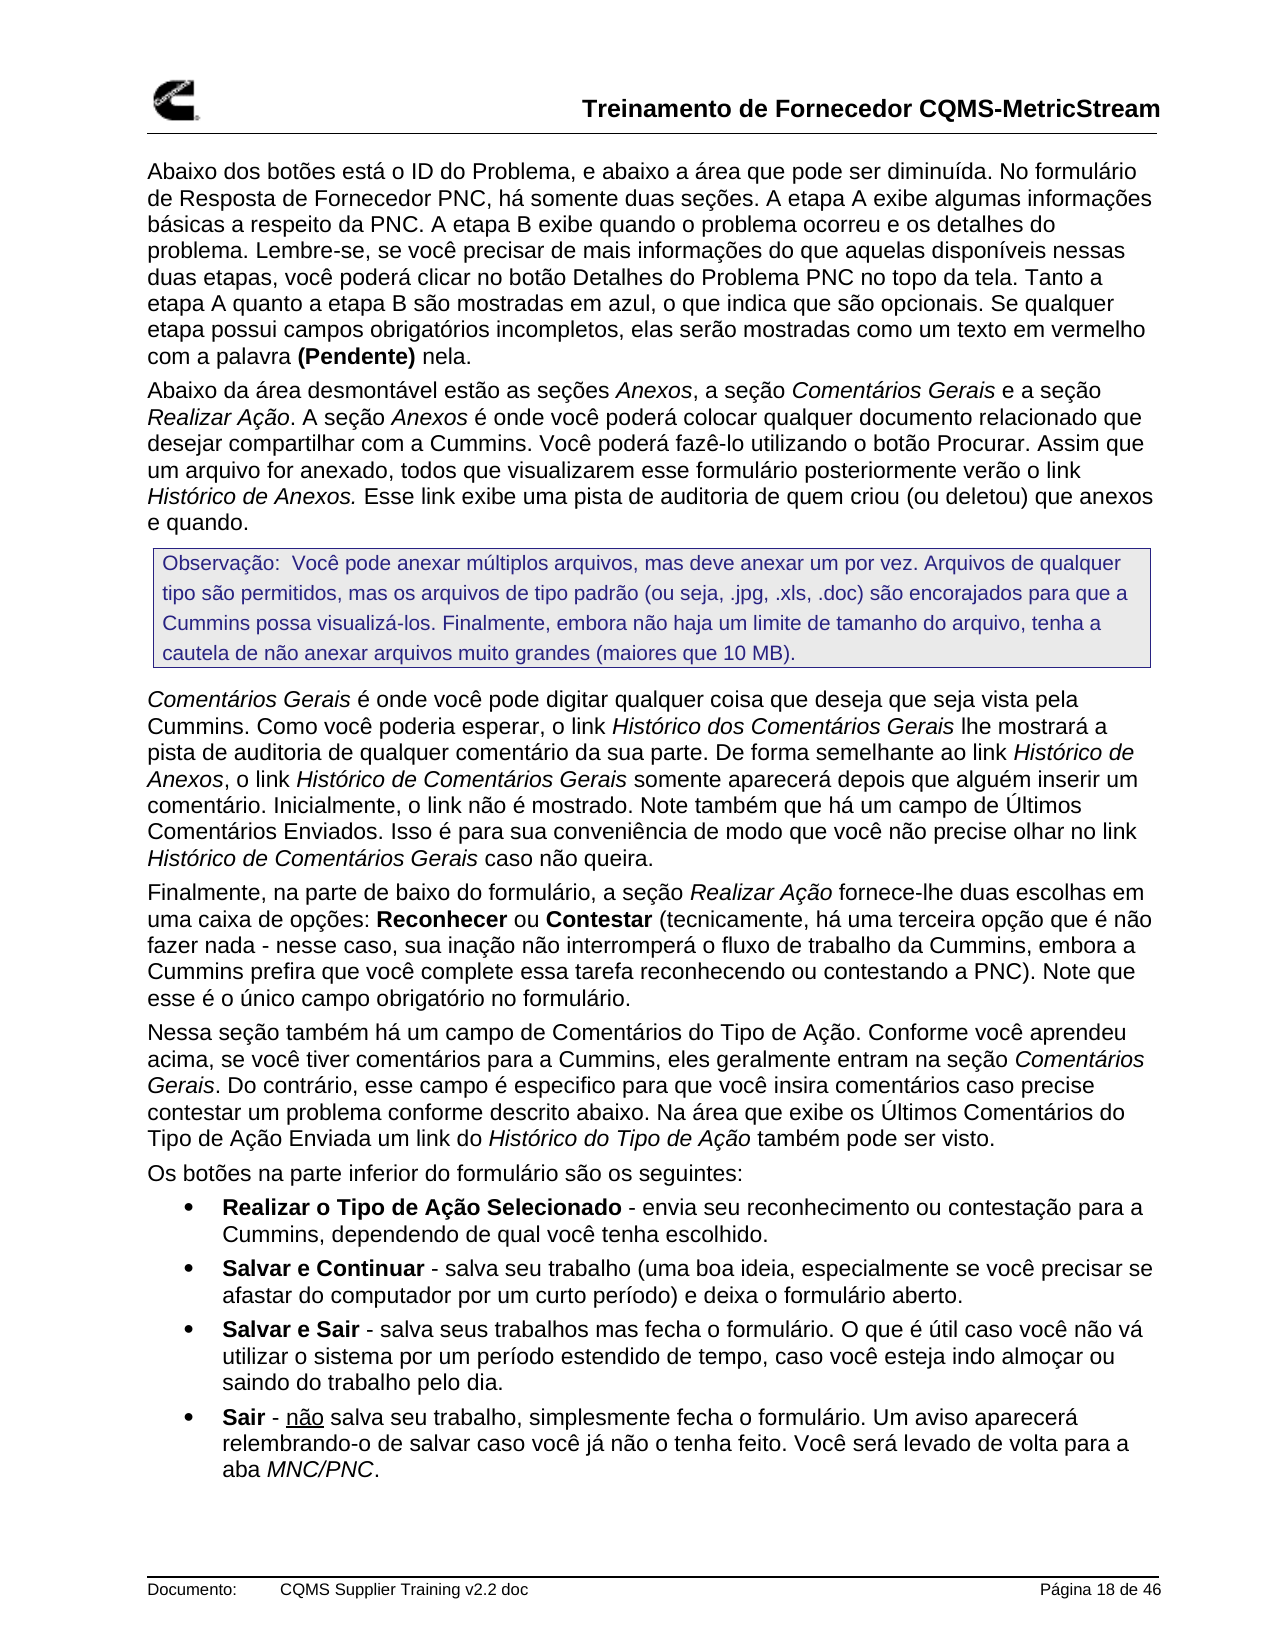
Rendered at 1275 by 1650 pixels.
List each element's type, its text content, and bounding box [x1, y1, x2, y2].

text Abaixo da área desmontável estão as seções Anexos, a seção Comentários Gerais e a seção Realizar Ação. A seção Anexos é onde você poderá colocar qualquer documento relacionado que desejar compartilhar com a Cummins. Você poderá fazê-lo utilizando o botão Procurar. Assim que um arquivo for anexado, todos que visualizarem esse formulário posteriormente verão o link Histórico de Anexos. Esse link exibe uma pista de auditoria de quem criou (ou deletou) que anexos e quando. [147, 377, 1156, 536]
text Observação: Você pode anexar múltiplos arquivos, mas deve anexar um por vez. Arquivos de qualquer tipo são permitidos, mas os arquivos de tipo padrão (ou seja, .jpg, .xls, .doc) são encorajados para que a Cummins possa visualizá-los. Finalmente, embora não haja um limite de tamanho do arquivo, tenha a cautela de não anexar arquivos muito grandes (maiores que 10 MB). [154, 549, 1150, 667]
list Salvar e Sair - salva seus trabalhos mas fecha o formulário. O que é útil caso você não vá utilizar o sistema por um período estendido de tempo, caso você esteja indo almoçar ou saindo do trabalho pelo dia. [184, 1316, 1156, 1395]
text Abaixo dos botões está o ID do Problema, e abaixo a área que pode ser diminuída. No formulário de Resposta de Fornecedor PNC, há somente duas seções. A etapa A exibe algumas informações básicas a respeito da PNC. A etapa B exibe quando o problema ocorreu e os detalhes do problema. Lembre-se, se você precisar de mais informações do que aquelas disponíveis nessas duas etapas, você poderá clicar no botão Detalhes do Problema PNC no topo da tela. Tanto a etapa A quanto a etapa B são mostradas em azul, o que indica que são opcionais. Se qualquer etapa possui campos obrigatórios incompletos, elas serão mostradas como um texto em vermelho com a palavra (Pendente) nela. [147, 158, 1156, 369]
picture [147, 75, 207, 127]
text Nessa seção também há um campo de Comentários do Tipo de Ação. Conforme você aprendeu acima, se você tiver comentários para a Cummins, eles geralmente entram na seção Comentários Gerais. Do contrário, esse campo é especifico para que você insira comentários caso precise contestar um problema conforme descrito abaixo. Na área que exibe os Últimos Comentários do Tipo de Ação Enviada um link do Histórico do Tipo de Ação também pode ser visto. [147, 1019, 1156, 1151]
list Realizar o Tipo de Ação Selecionado - envia seu reconhecimento ou contestação para a Cummins, dependendo de qual você tenha escolhido. [184, 1194, 1156, 1247]
text Os botões na parte inferior do formulário são os seguintes: [147, 1159, 1156, 1186]
list Sair - não salva seu trabalho, simplesmente fecha o formulário. Um aviso aparecerá relembrando-o de salvar caso você já não o tenha feito. Você será levado de volta para a aba MNC/PNC. [184, 1404, 1156, 1483]
text Finalmente, na parte de baixo do formulário, a seção Realizar Ação fornece-lhe duas escolhas em uma caixa de opções: Reconhecer ou Contestar (tecnicamente, há uma terceira opção que é não fazer nada - nesse caso, sua inação não interromperá o fluxo de trabalho da Cummins, embora a Cummins prefira que você complete essa tarefa reconhecendo ou contestando a PNC). Note que esse é o único campo obrigatório no formulário. [147, 879, 1156, 1011]
text Comentários Gerais é onde você pode digitar qualquer coisa que deseja que seja vista pela Cummins. Como você poderia esperar, o link Histórico dos Comentários Gerais lhe mostrará a pista de auditoria de qualquer comentário da sua parte. De forma semelhante ao link Histórico de Anexos, o link Histórico de Comentários Gerais somente aparecerá depois que alguém inserir um comentário. Inicialmente, o link não é mostrado. Note também que há um campo de Últimos Comentários Enviados. Isso é para sua conveniência de modo que você não precise olhar no link Histórico de Comentários Gerais caso não queira. [147, 686, 1156, 871]
list Salvar e Continuar - salva seu trabalho (uma boa ideia, especialmente se você precisar se afastar do computador por um curto período) e deixa o formulário aberto. [184, 1255, 1156, 1308]
